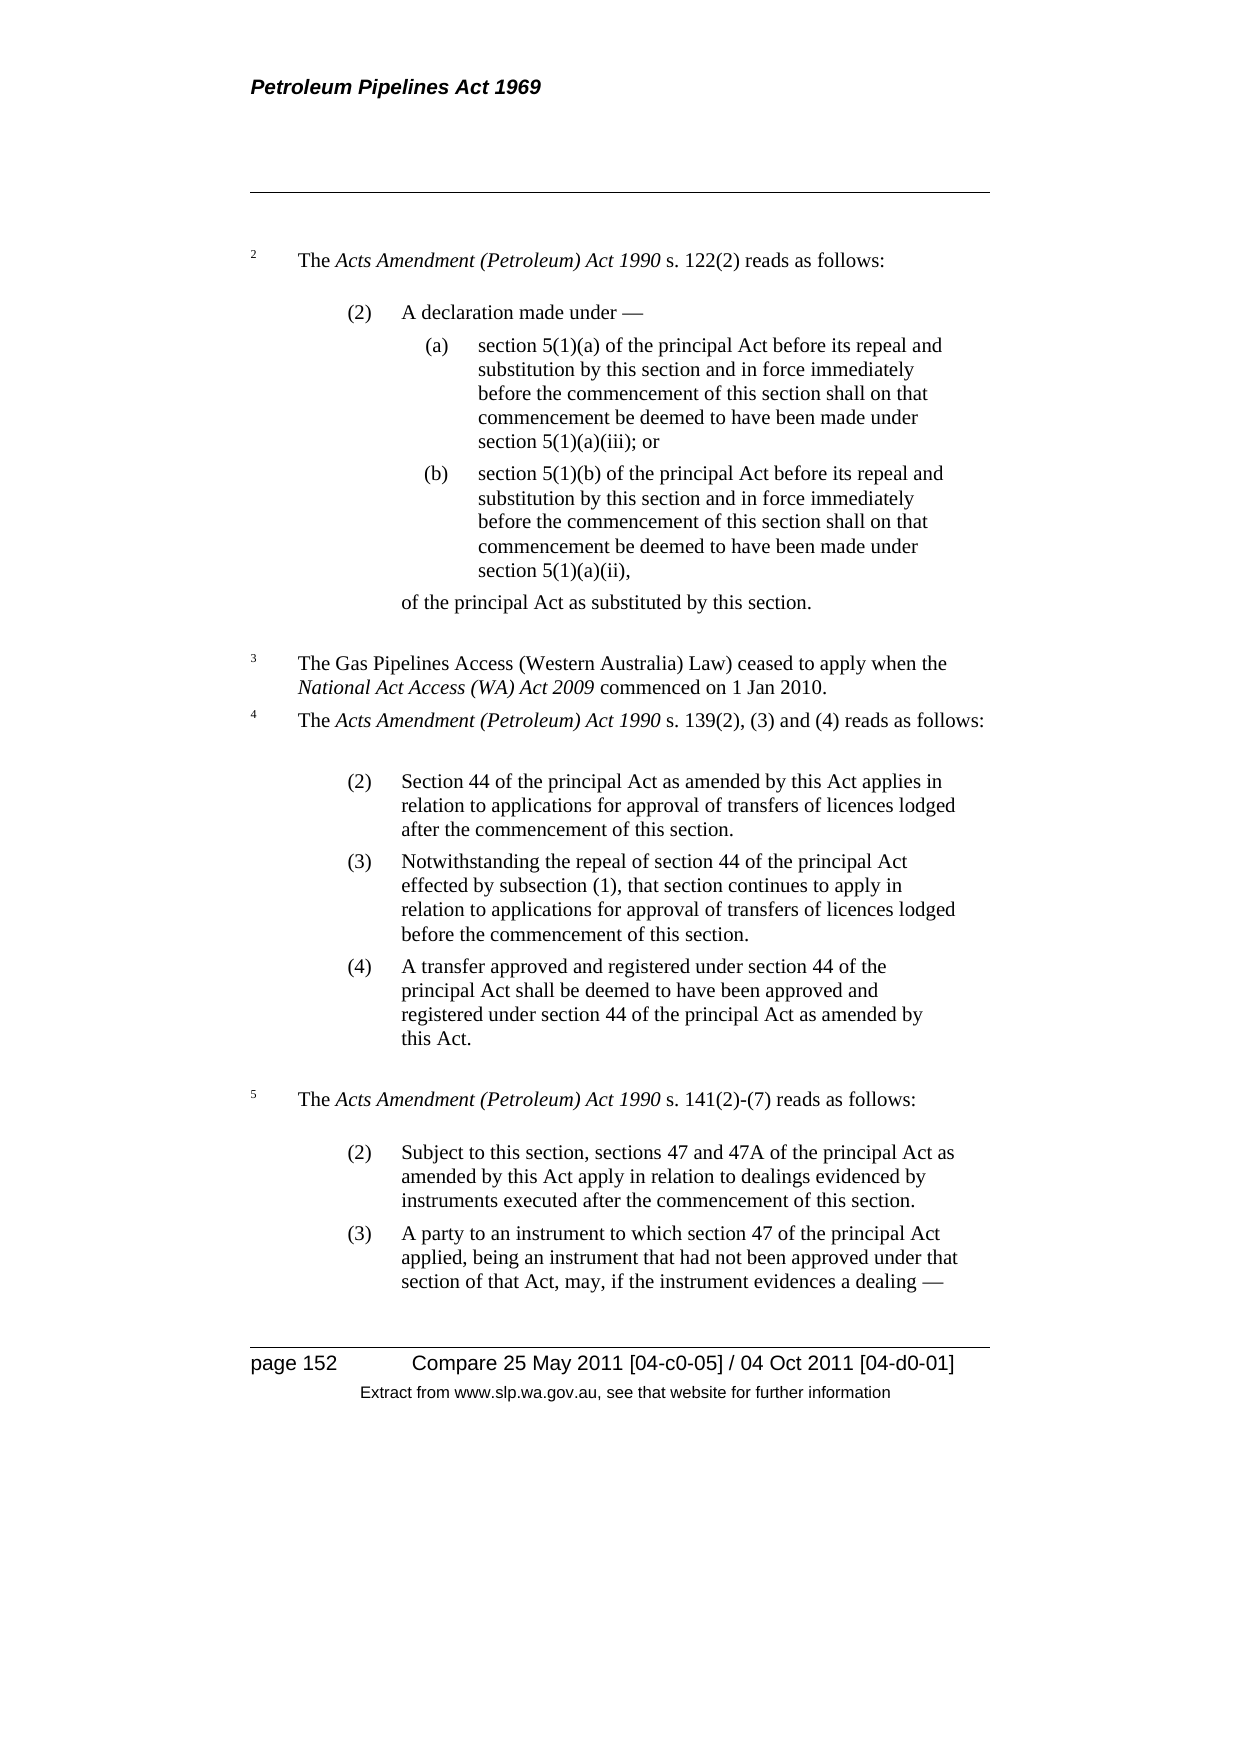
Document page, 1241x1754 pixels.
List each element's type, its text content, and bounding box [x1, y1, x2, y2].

text 4 The Acts Amendment (Petroleum) Act 1990 s. 139(2), (3) and (4) reads as follows: [250, 708, 990, 732]
text (2) Section 44 of the principal Act as amended by this Act applies in relation to applications for approval of transfers of licences lodged after the commencement of this section. [312, 769, 960, 841]
text (3) A party to an instrument to which section 47 of the principal Act applied, being an instrument that had not been approved under that section of that Act, may, if the instrument evidences a dealing — [312, 1221, 960, 1293]
text of the principal Act as substituted by this section. [312, 590, 960, 614]
text 3 The Gas Pipelines Access () Law) ceased to apply when the National Act Access (WA) Act 2009 commenced on 1 Jan 2010. [250, 651, 990, 699]
text 2 The Acts Amendment (Petroleum) Act 1990 s. 122(2) reads as follows: [250, 247, 990, 272]
text (b) section 5(1)(b) of the principal Act before its repeal and substitution by this section and in force immediately before the commencement of this section shall on that commencement be deemed to have been made under section 5(1)(a)(ii), [389, 461, 960, 582]
text (a) section 5(1)(a) of the principal Act before its repeal and substitution by this section and in force immediately before the commencement of this section shall on that commencement be deemed to have been made under section 5(1)(a)(iii); or [389, 333, 960, 453]
text (3) Notwithstanding the repeal of section 44 of the principal Act effected by subsection (1), that section continues to apply in relation to applications for approval of transfers of licences lodged before the commencement of this section. [312, 849, 960, 946]
text (4) A transfer approved and registered under section 44 of the principal Act shall be deemed to have been approved and registered under section 44 of the principal Act as amended by this Act. [312, 954, 960, 1050]
text (2) A declaration made under — [312, 300, 960, 324]
text 5 The Acts Amendment (Petroleum) Act 1990 s. 141(2)-(7) reads as follows: [250, 1087, 990, 1111]
text (2) Subject to this section, sections 47 and 47A of the principal Act as amended by this Act apply in relation to dealings evidenced by instruments executed after the commencement of this section. [312, 1140, 960, 1212]
